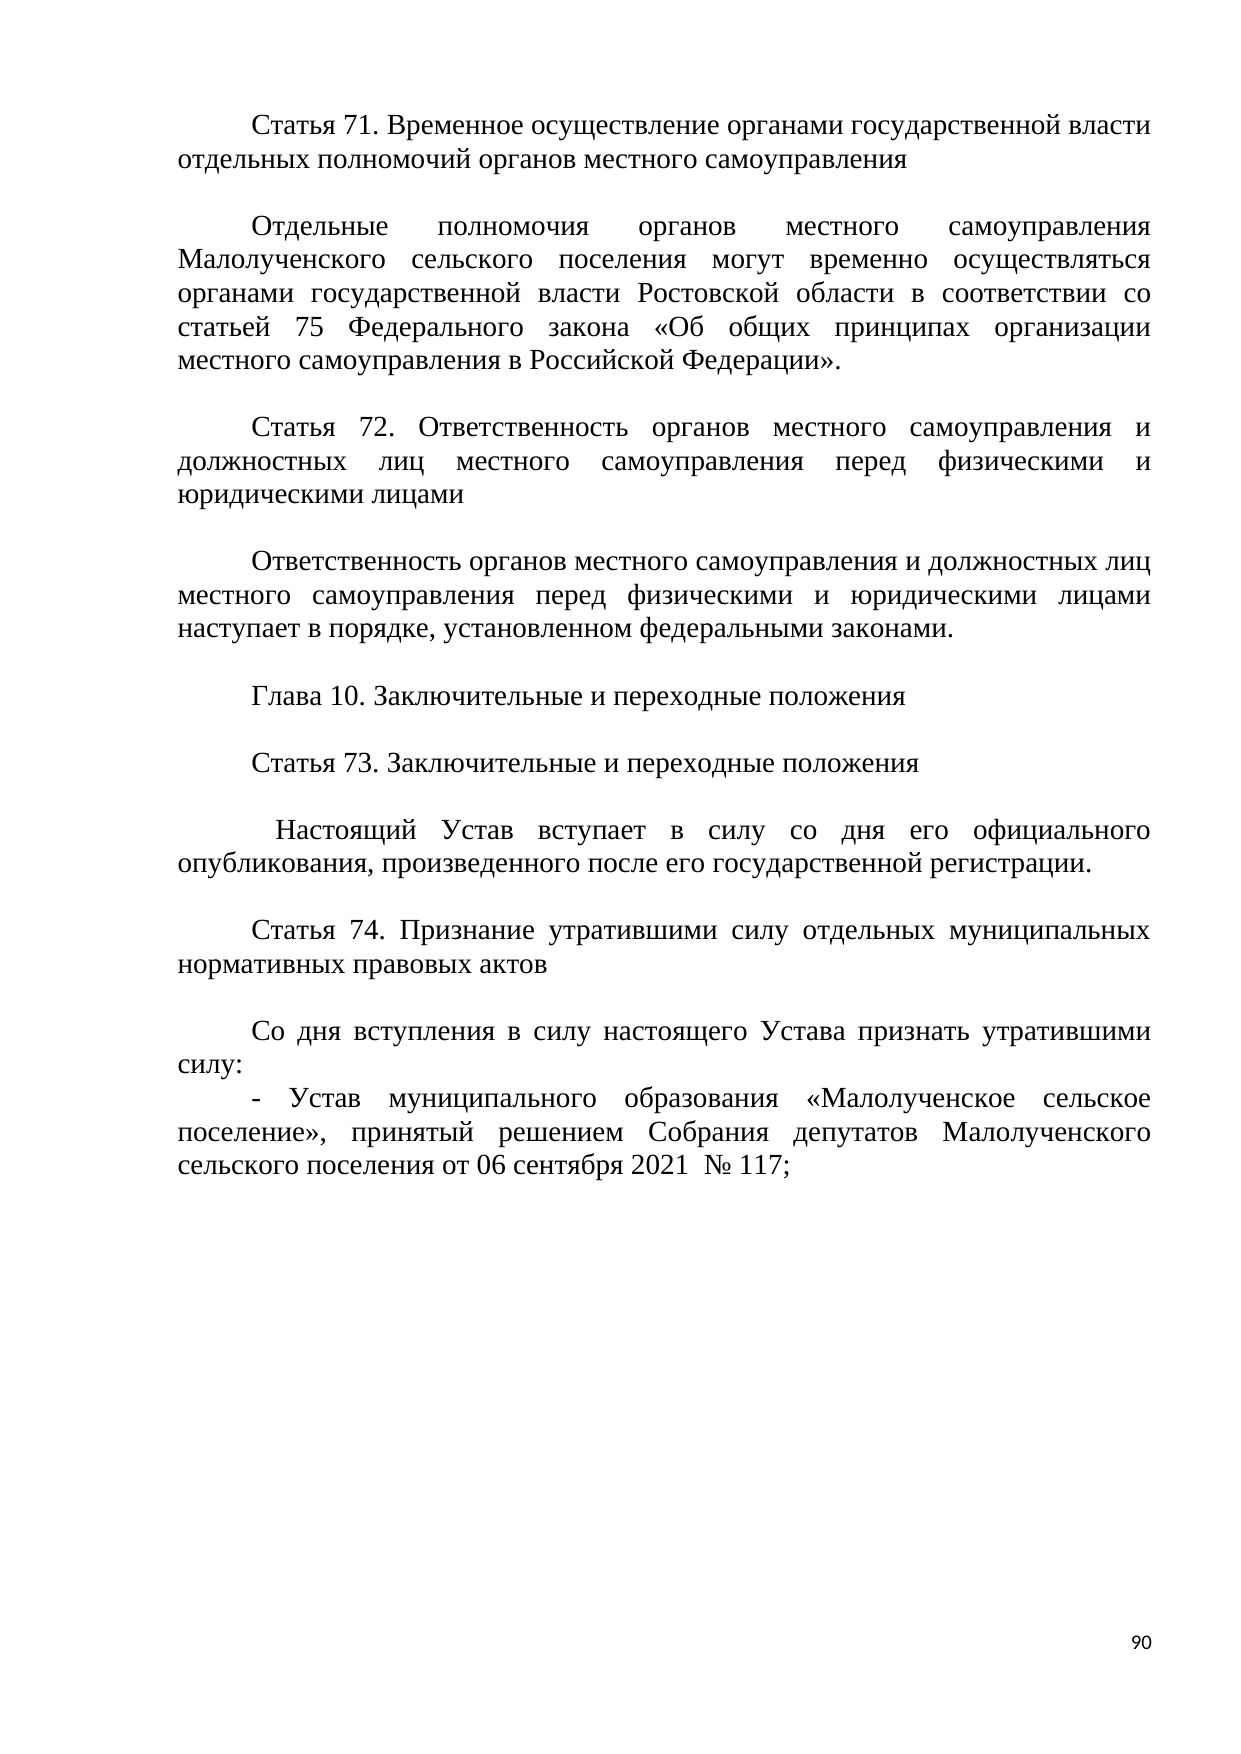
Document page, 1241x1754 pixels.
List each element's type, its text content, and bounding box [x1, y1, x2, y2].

text Статья 74. Признание утратившими силу отдельных муниципальных нормативных правовых актов [177, 912, 1152, 979]
text Настоящий Устав вступает в силу со дня его официального опубликования, произведенного после его государственной регистрации. [177, 812, 1152, 879]
text Статья 73. Заключительные и переходные положения [177, 745, 1152, 778]
text Статья 71. Временное осуществление органами государственной власти отдельных полномочий органов местного самоуправления [177, 107, 1152, 174]
text Отдельные полномочия органов местного самоуправления Малолученского сельского поселения могут временно осуществляться органами государственной власти Ростовской области в соответствии со статьей 75 Федерального закона «Об общих принципах организации местного самоуправления в Российской Федерации». [177, 208, 1152, 376]
text Со дня вступления в силу настоящего Устава признать утратившими силу: [177, 1013, 1152, 1080]
text Статья 72. Ответственность органов местного самоуправления и должностных лиц местного самоуправления перед физическими и юридическими лицами [177, 409, 1152, 510]
text - Устав муниципального образования «Малолученское сельское поселение», принятый решением Собрания депутатов Малолученского сельского поселения от 06 сентября 2021 № 117; [177, 1080, 1152, 1181]
text Ответственность органов местного самоуправления и должностных лиц местного самоуправления перед физическими и юридическими лицами наступает в порядке, установленном федеральными законами. [177, 543, 1152, 644]
text Глава 10. Заключительные и переходные положения [177, 678, 1152, 711]
